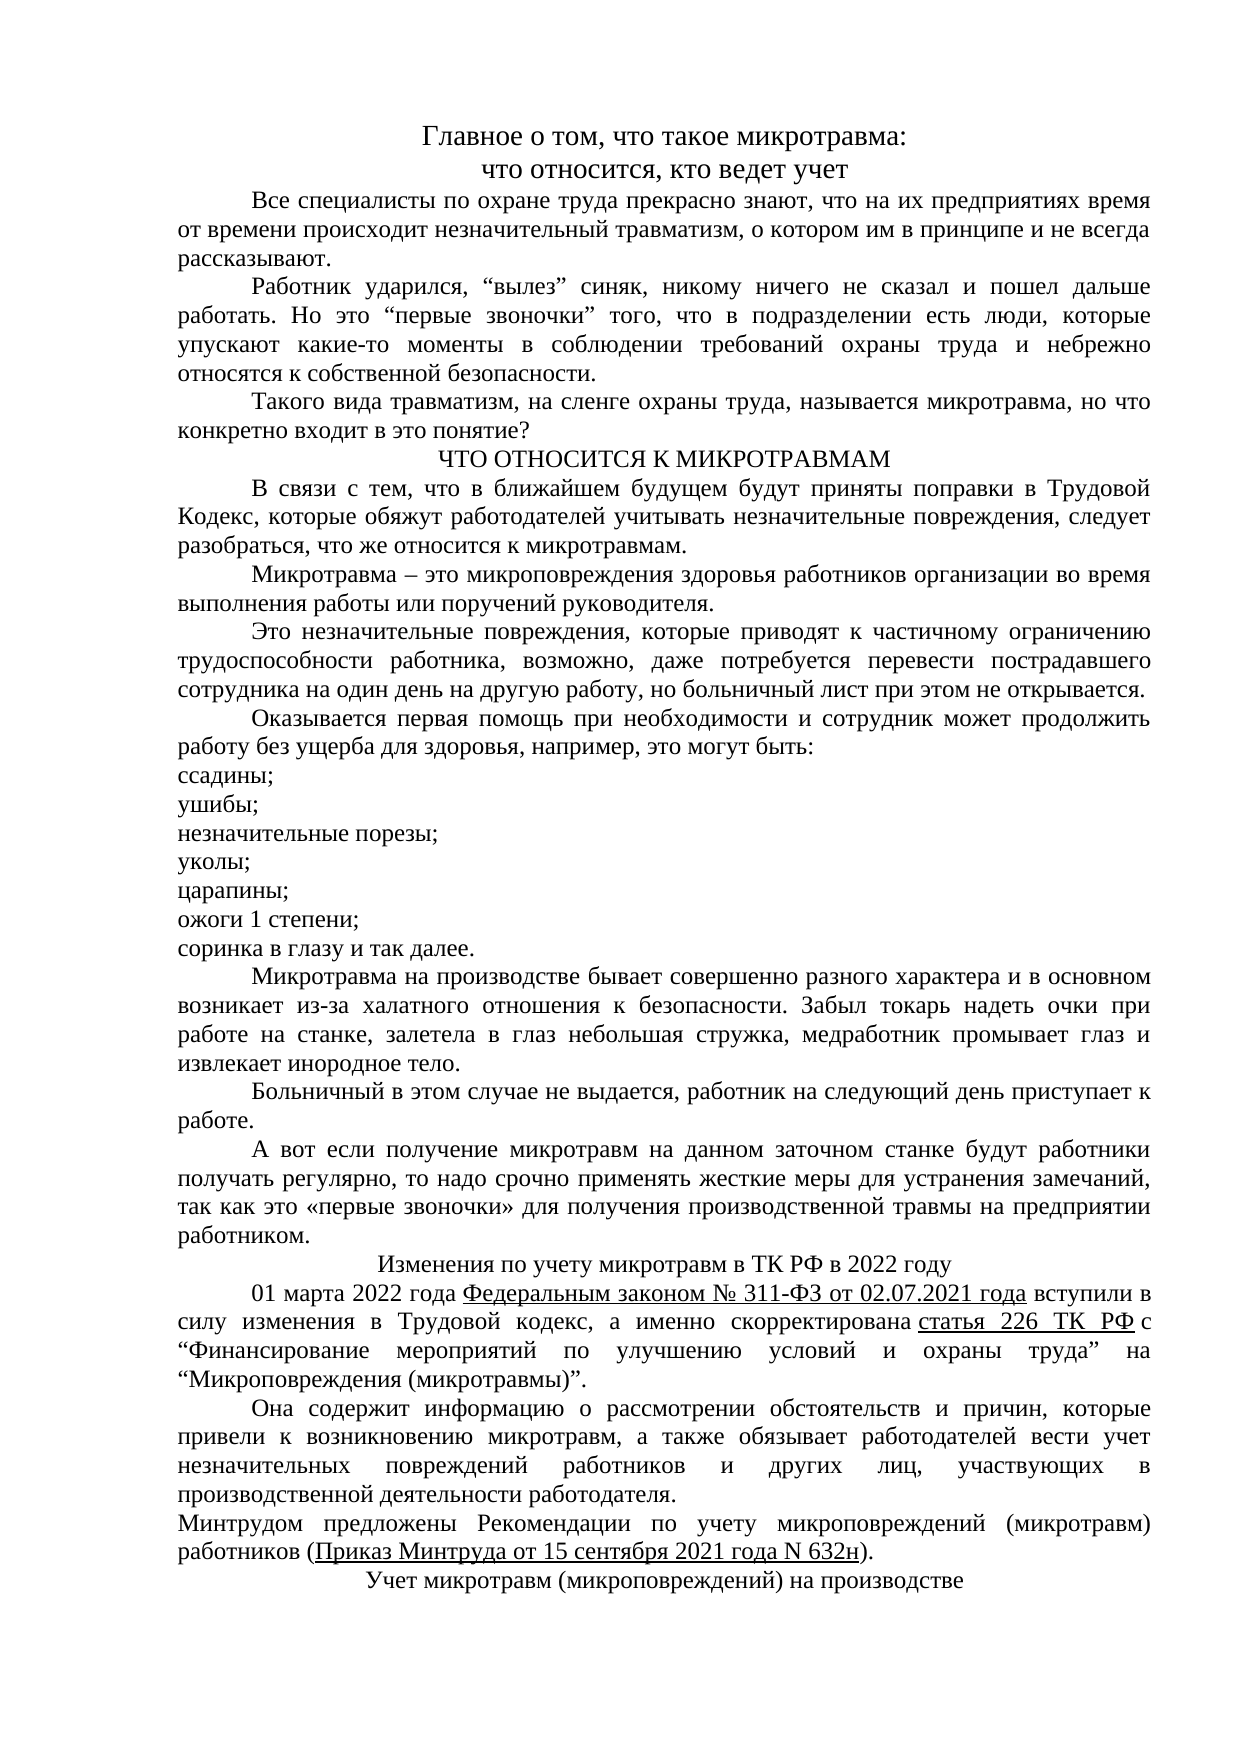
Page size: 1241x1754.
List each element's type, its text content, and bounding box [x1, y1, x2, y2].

text Она содержит информацию о рассмотрении обстоятельств и причин, которые привели к возникновению микротравм, а также обязывает работодателей вести учет незначительных повреждений работников и других лиц, участвующих в производственной деятельности работодателя. [177, 1393, 1152, 1508]
text Изменения по учету микротравм в ТК РФ в 2022 году [177, 1249, 1152, 1278]
text Учет микротравм (микроповреждений) на производстве [177, 1565, 1152, 1594]
text Это незначительные повреждения, которые приводят к частичному ограничению трудоспособности работника, возможно, даже потребуется перевести пострадавшего сотрудника на один день на другую работу, но больничный лист при этом не открывается. [177, 616, 1152, 703]
text ушибы; [177, 789, 1152, 818]
text Главное о том, что такое микротравма: [177, 118, 1152, 152]
text Все специалисты по охране труда прекрасно знают, что на их предприятиях время от времени происходит незначительный травматизм, о котором им в принципе и не всегда рассказывают. [177, 185, 1152, 271]
text В связи с тем, что в ближайшем будущем будут приняты поправки в Трудовой Кодекс, которые обяжут работодателей учитывать незначительные повреждения, следует разобраться, что же относится к микротравмам. [177, 473, 1152, 559]
text Микротравма – это микроповреждения здоровья работников организации во время выполнения работы или поручений руководителя. [177, 559, 1152, 616]
text Больничный в этом случае не выдается, работник на следующий день приступает к работе. [177, 1076, 1152, 1134]
text Работник ударился, “вылез” синяк, никому ничего не сказал и пошел дальше работать. Но это “первые звоночки” того, что в подразделении есть люди, которые упускают какие-то моменты в соблюдении требований охраны труда и небрежно относятся к собственной безопасности. [177, 271, 1152, 386]
text Минтрудом предложены Рекомендации по учету микроповреждений (микротравм) работников (Приказ Минтруда от 15 сентября 2021 года N 632н). [177, 1508, 1152, 1565]
text 01 марта 2022 года Федеральным законом № 311-ФЗ от 02.07.2021 года вступили в силу изменения в Трудовой кодекс, а именно скорректирована статья 226 ТК РФ с “Финансирование мероприятий по улучшению условий и охраны труда” на “Микроповреждения (микротравмы)”. [177, 1278, 1152, 1393]
text ссадины; [177, 760, 1152, 789]
text царапины; [177, 875, 1152, 904]
text незначительные порезы; [177, 818, 1152, 846]
text соринка в глазу и так далее. [177, 933, 1152, 961]
text А вот если получение микротравм на данном заточном станке будут работники получать регулярно, то надо срочно применять жесткие меры для устранения замечаний, так как это «первые звоночки» для получения производственной травмы на предприятии работником. [177, 1134, 1152, 1249]
text ЧТО ОТНОСИТСЯ К МИКРОТРАВМАМ [177, 444, 1152, 473]
text Микротравма на производстве бывает совершенно разного характера и в основном возникает из-за халатного отношения к безопасности. Забыл токарь надеть очки при работе на станке, залетела в глаз небольшая стружка, медработник промывает глаз и извлекает инородное тело. [177, 961, 1152, 1076]
text Такого вида травматизм, на сленге охраны труда, называется микротравма, но что конкретно входит в это понятие? [177, 386, 1152, 444]
text ожоги 1 степени; [177, 904, 1152, 933]
text Оказывается первая помощь при необходимости и сотрудник может продолжить работу без ущерба для здоровья, например, это могут быть: [177, 703, 1152, 760]
text уколы; [177, 846, 1152, 875]
text что относится, кто ведет учет [177, 152, 1152, 185]
